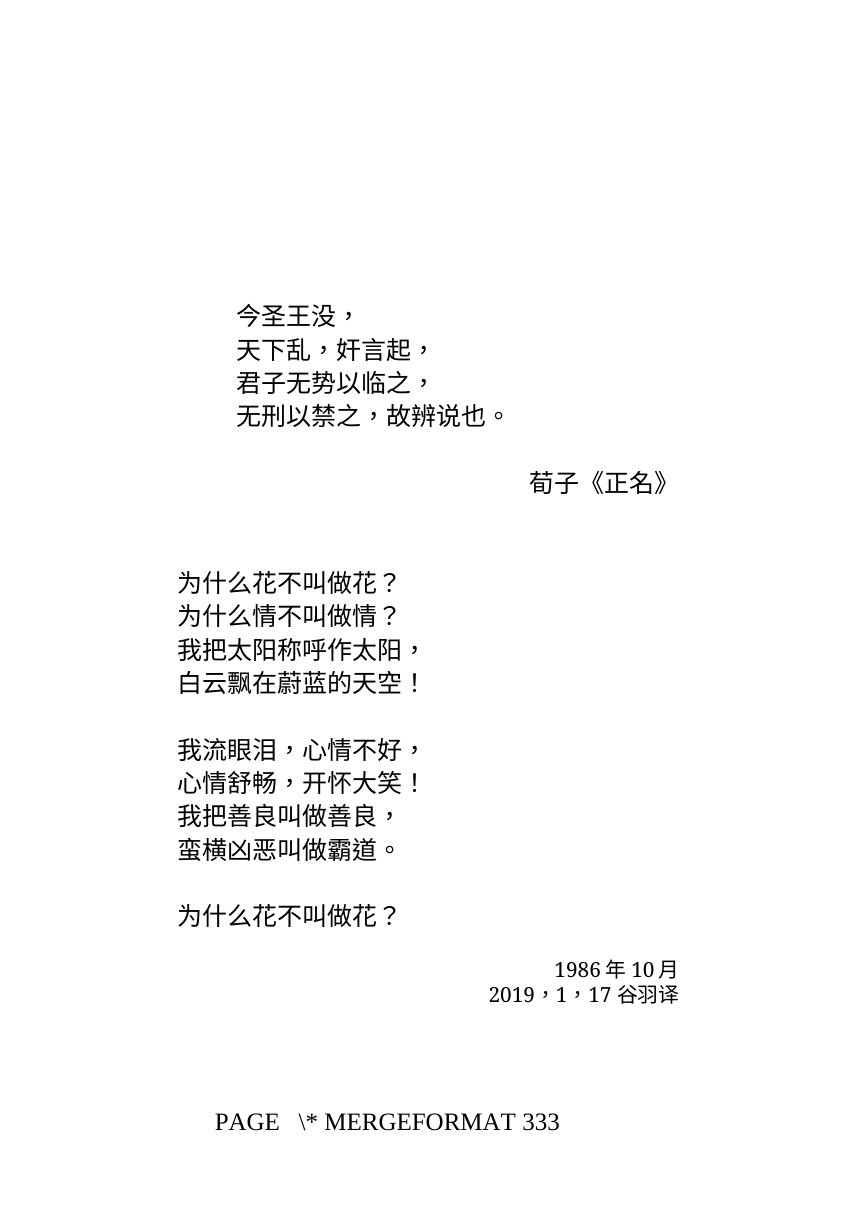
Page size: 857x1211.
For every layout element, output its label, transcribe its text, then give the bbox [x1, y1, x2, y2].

text 荀子《正名》 [296, 466, 679, 499]
text 为什么花不叫做花？ [177, 566, 679, 599]
text 为什么情不叫做情？ [177, 599, 679, 632]
text 君子无势以临之， [236, 366, 679, 399]
text 天下乱，奸言起， [236, 332, 679, 366]
text 白云飘在蔚蓝的天空！ [177, 666, 679, 699]
text 我把善良叫做善良， [177, 799, 679, 832]
text 为什么花不叫做花？ [177, 899, 679, 932]
text 2019，1，17 谷羽译 [89, 982, 679, 1007]
text 今圣王没， [236, 299, 679, 332]
text 蛮横凶恶叫做霸道。 [177, 832, 679, 866]
text 心情舒畅，开怀大笑！ [177, 766, 679, 799]
text 我流眼泪，心情不好， [177, 732, 679, 766]
text 我把太阳称呼作太阳， [177, 632, 679, 666]
text 1986年 10月 [89, 957, 679, 982]
text 无刑以禁之，故辨说也。 [236, 399, 679, 432]
